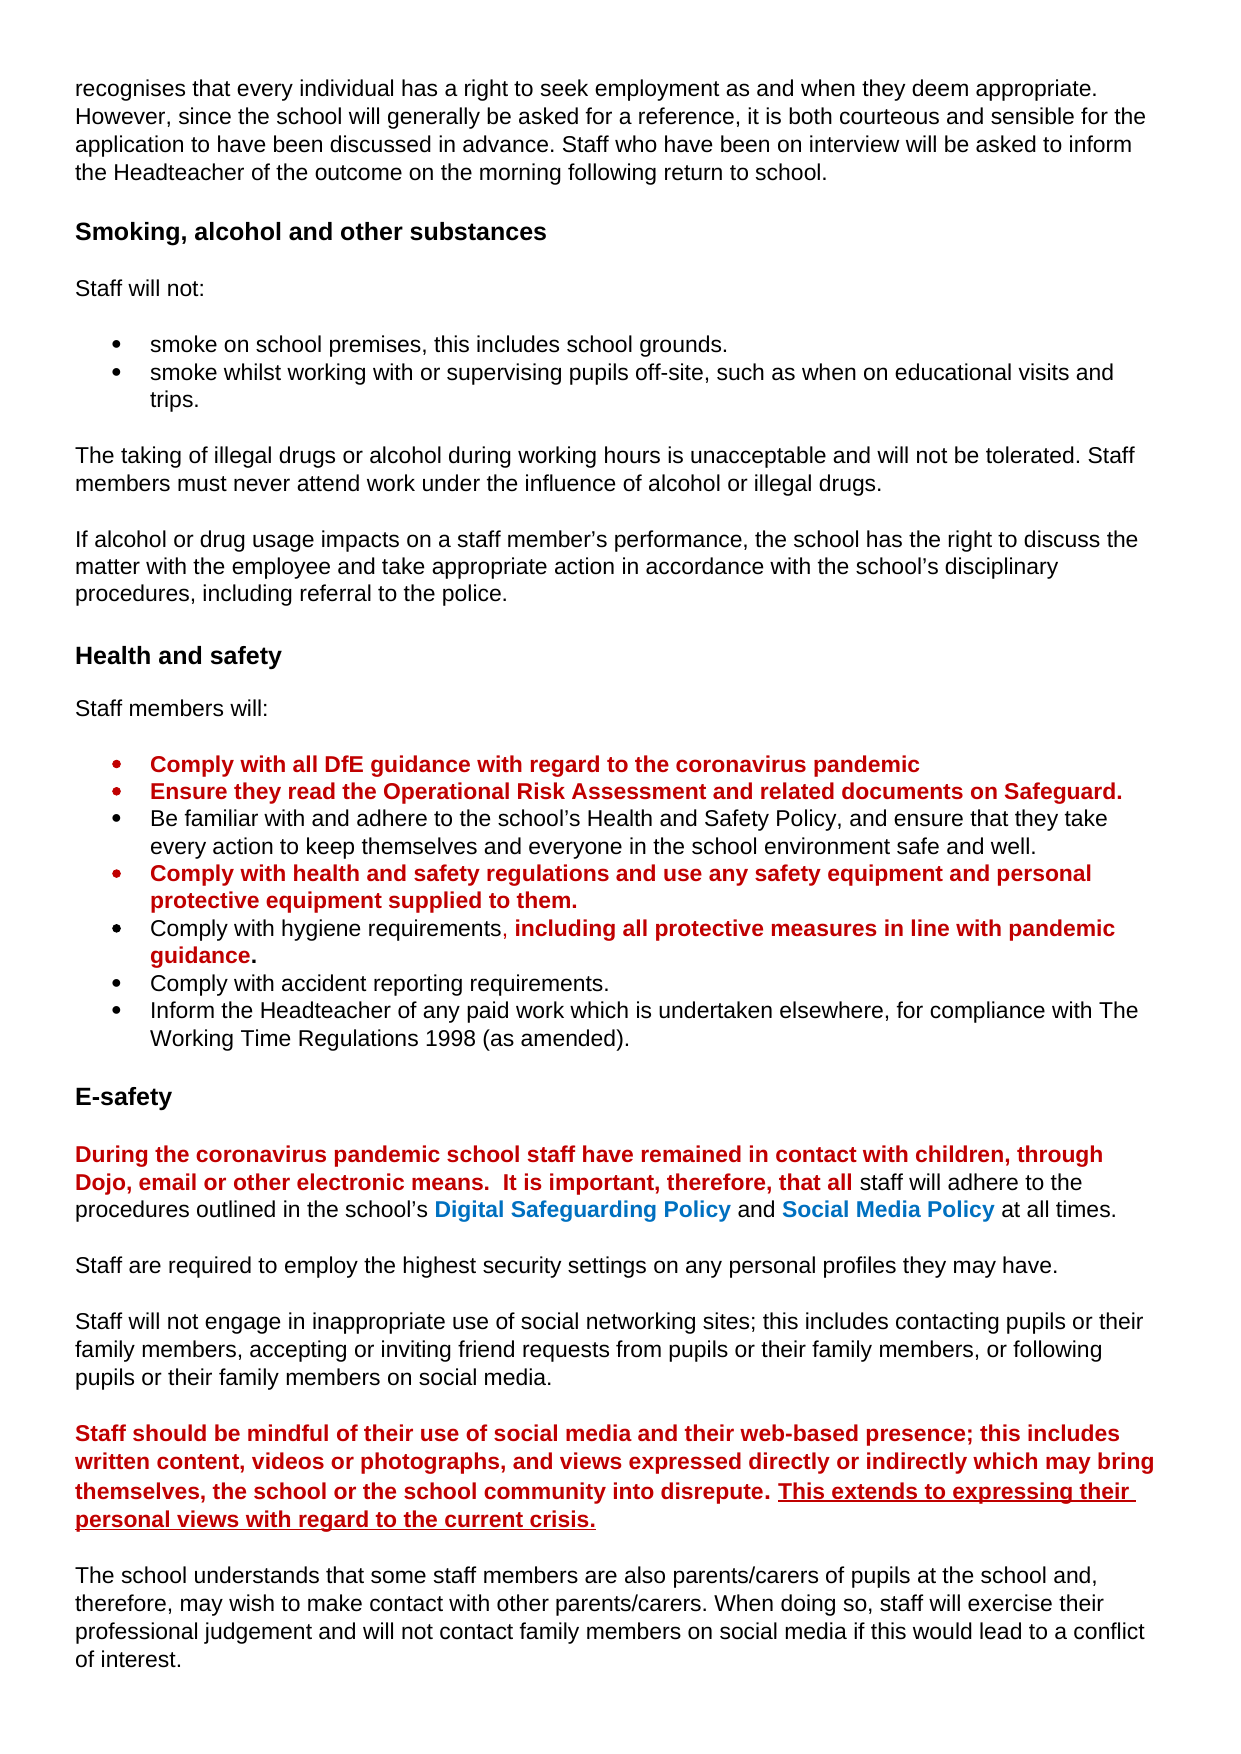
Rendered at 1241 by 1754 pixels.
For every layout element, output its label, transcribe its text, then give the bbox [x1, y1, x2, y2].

text During the coronavirus pandemic school staff have remained in contact with children, through [75, 1141, 1165, 1167]
text Staff should be mindful of their use of social media and their web-based presence; this includes [75, 1420, 1165, 1446]
list smoke on school premises, this includes school grounds. [112, 331, 1165, 358]
text application to have been discussed in advance. Staff who have been on interview will be asked to inform [75, 131, 1165, 157]
text Smoking, alcohol and other substances [75, 217, 1165, 246]
text personal views with regard to the current crisis. [75, 1506, 1165, 1532]
list Inform the Headteacher of any paid work which is undertaken elsewhere, for compliance with The Working Time Regulations 1998 (as amended). [112, 997, 1165, 1051]
text professional judgement and will not contact family members on social media if this would lead to a conflict [75, 1618, 1165, 1644]
text Dojo, email or other electronic means. It is important, therefore, that all staff will adhere to the [75, 1168, 1165, 1195]
text family members, accepting or inviting friend requests from pupils or their family members, or following [75, 1336, 1165, 1362]
text therefore, may wish to make contact with other parents/carers. When doing so, staff will exercise their [75, 1590, 1165, 1616]
text written content, videos or photographs, and views expressed directly or indirectly which may bring [75, 1448, 1165, 1474]
list smoke whilst working with or supervising pupils off-site, such as when on educational visits and trips. [112, 359, 1165, 412]
list Comply with accident reporting requirements. [112, 970, 1165, 996]
text pupils or their family members on social media. [75, 1364, 1165, 1390]
text However, since the school will generally be asked for a reference, it is both courteous and sensible for the [75, 103, 1165, 129]
text Staff will not: [75, 275, 1165, 302]
text of interest. [75, 1646, 1165, 1672]
subtitle Health and safety [75, 641, 1165, 670]
list Comply with all DfE guidance with regard to the coronavirus pandemic [112, 751, 1165, 777]
text recognises that every individual has a right to seek employment as and when they deem appropriate. [75, 75, 1165, 101]
list Comply with hygiene requirements, including all protective measures in line with pandemic guidance. [112, 915, 1165, 969]
text Staff are required to employ the highest security settings on any personal profiles they may have. [75, 1252, 1165, 1279]
list Ensure they read the Operational Risk Assessment and related documents on Safeguard. [112, 778, 1165, 804]
text The taking of illegal drugs or alcohol during working hours is unacceptable and will not be tolerated. Staff [75, 442, 1165, 468]
text Staff will not engage in inappropriate use of social networking sites; this includes contacting pupils or their [75, 1308, 1165, 1334]
text The school understands that some staff members are also parents/carers of pupils at the school and, [75, 1562, 1165, 1588]
text the Headteacher of the outcome on the morning following return to school. [75, 159, 1165, 185]
list Comply with health and safety regulations and use any safety equipment and personal protective equipment supplied to them. [112, 860, 1165, 914]
list Be familiar with and adhere to the school’s Health and Safety Policy, and ensure that they take every action to keep themselves and everyone in the school environment safe and well. [112, 805, 1165, 859]
text E-safety [75, 1082, 1165, 1111]
text If alcohol or drug usage impacts on a staff member’s performance, the school has the right to discuss the matter with the employee and take appropriate action in accordance with the school’s disciplinary procedures, including referral to the police. [75, 526, 1165, 607]
text procedures outlined in the school’s Digital Safeguarding Policy and Social Media Policy at all times. [75, 1196, 1165, 1223]
text themselves, the school or the school community into disrepute. This extends to expressing their [75, 1476, 1165, 1504]
text Staff members will: [75, 695, 1165, 722]
text members must never attend work under the influence of alcohol or illegal drugs. [75, 470, 1165, 496]
